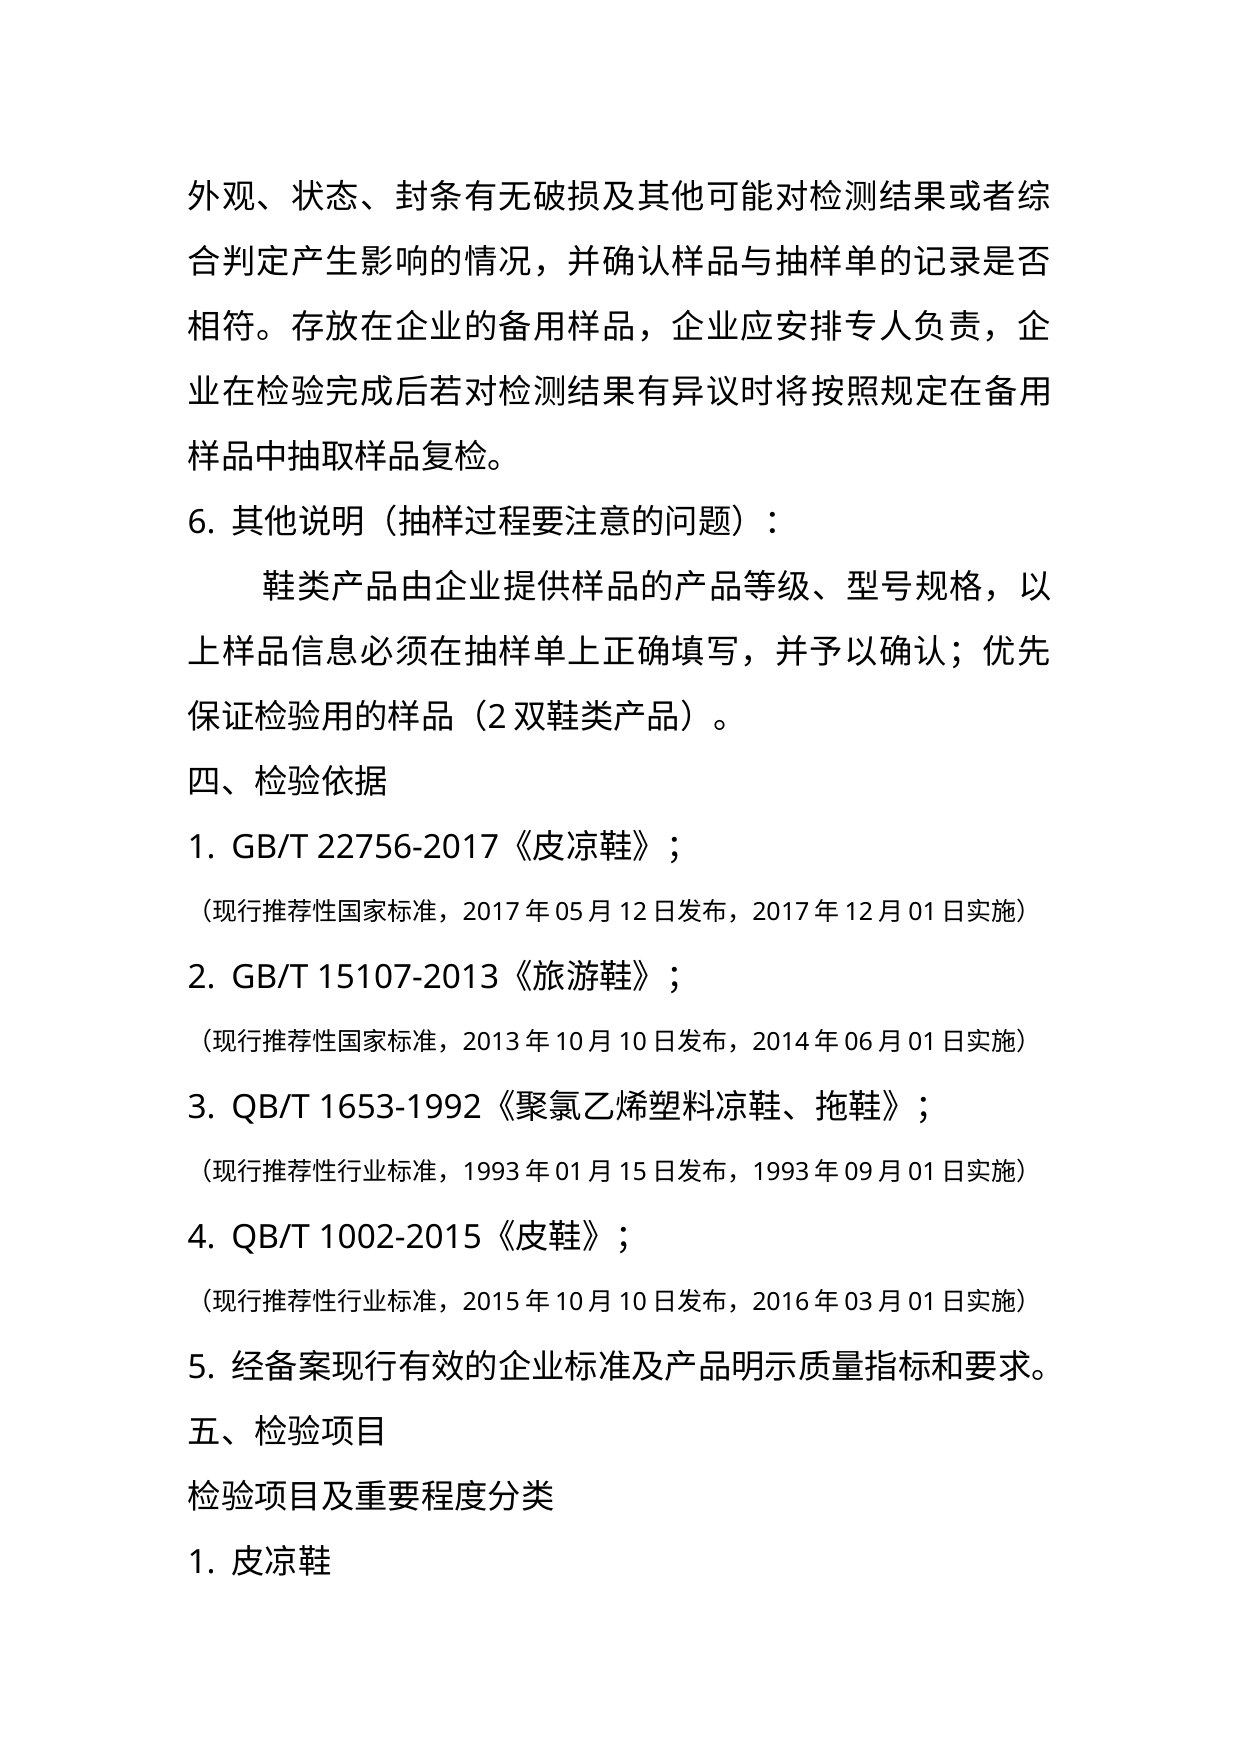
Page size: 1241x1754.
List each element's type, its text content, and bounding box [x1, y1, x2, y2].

text 鞋类产品由企业提供样品的产品等级、型号规格，以上样品信息必须在抽样单上正确填写，并予以确认；优先保证检验用的样品（2双鞋类产品）。 [187, 552, 1053, 747]
list 皮凉鞋 [187, 1527, 1053, 1592]
list 其他说明（抽样过程要注意的问题）： [187, 487, 1053, 552]
list QB/T 1653-1992《聚氯乙烯塑料凉鞋、拖鞋》； （现行推荐性行业标准，1993年01月15日发布，1993年09月01日实施） [187, 1072, 1053, 1202]
text 检验项目及重要程度分类 [187, 1462, 1053, 1527]
list （现行推荐性国家标准，2017年05月12日发布，2017年12月01日实施） [187, 877, 1053, 942]
list GB/T 22756-2017《皮凉鞋》； [187, 812, 1053, 877]
text 四、检验依据 [187, 747, 1053, 812]
list 经备案现行有效的企业标准及产品明示质量指标和要求。 [187, 1332, 1053, 1397]
list QB/T 1002-2015《皮鞋》； （现行推荐性行业标准，2015年10月10日发布，2016年03月01日实施） [187, 1202, 1053, 1332]
list GB/T 15107-2013《旅游鞋》； （现行推荐性国家标准，2013年10月10日发布，2014年06月01日实施） [187, 942, 1053, 1072]
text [187, 162, 1053, 487]
text 五、检验项目 [187, 1397, 1053, 1462]
